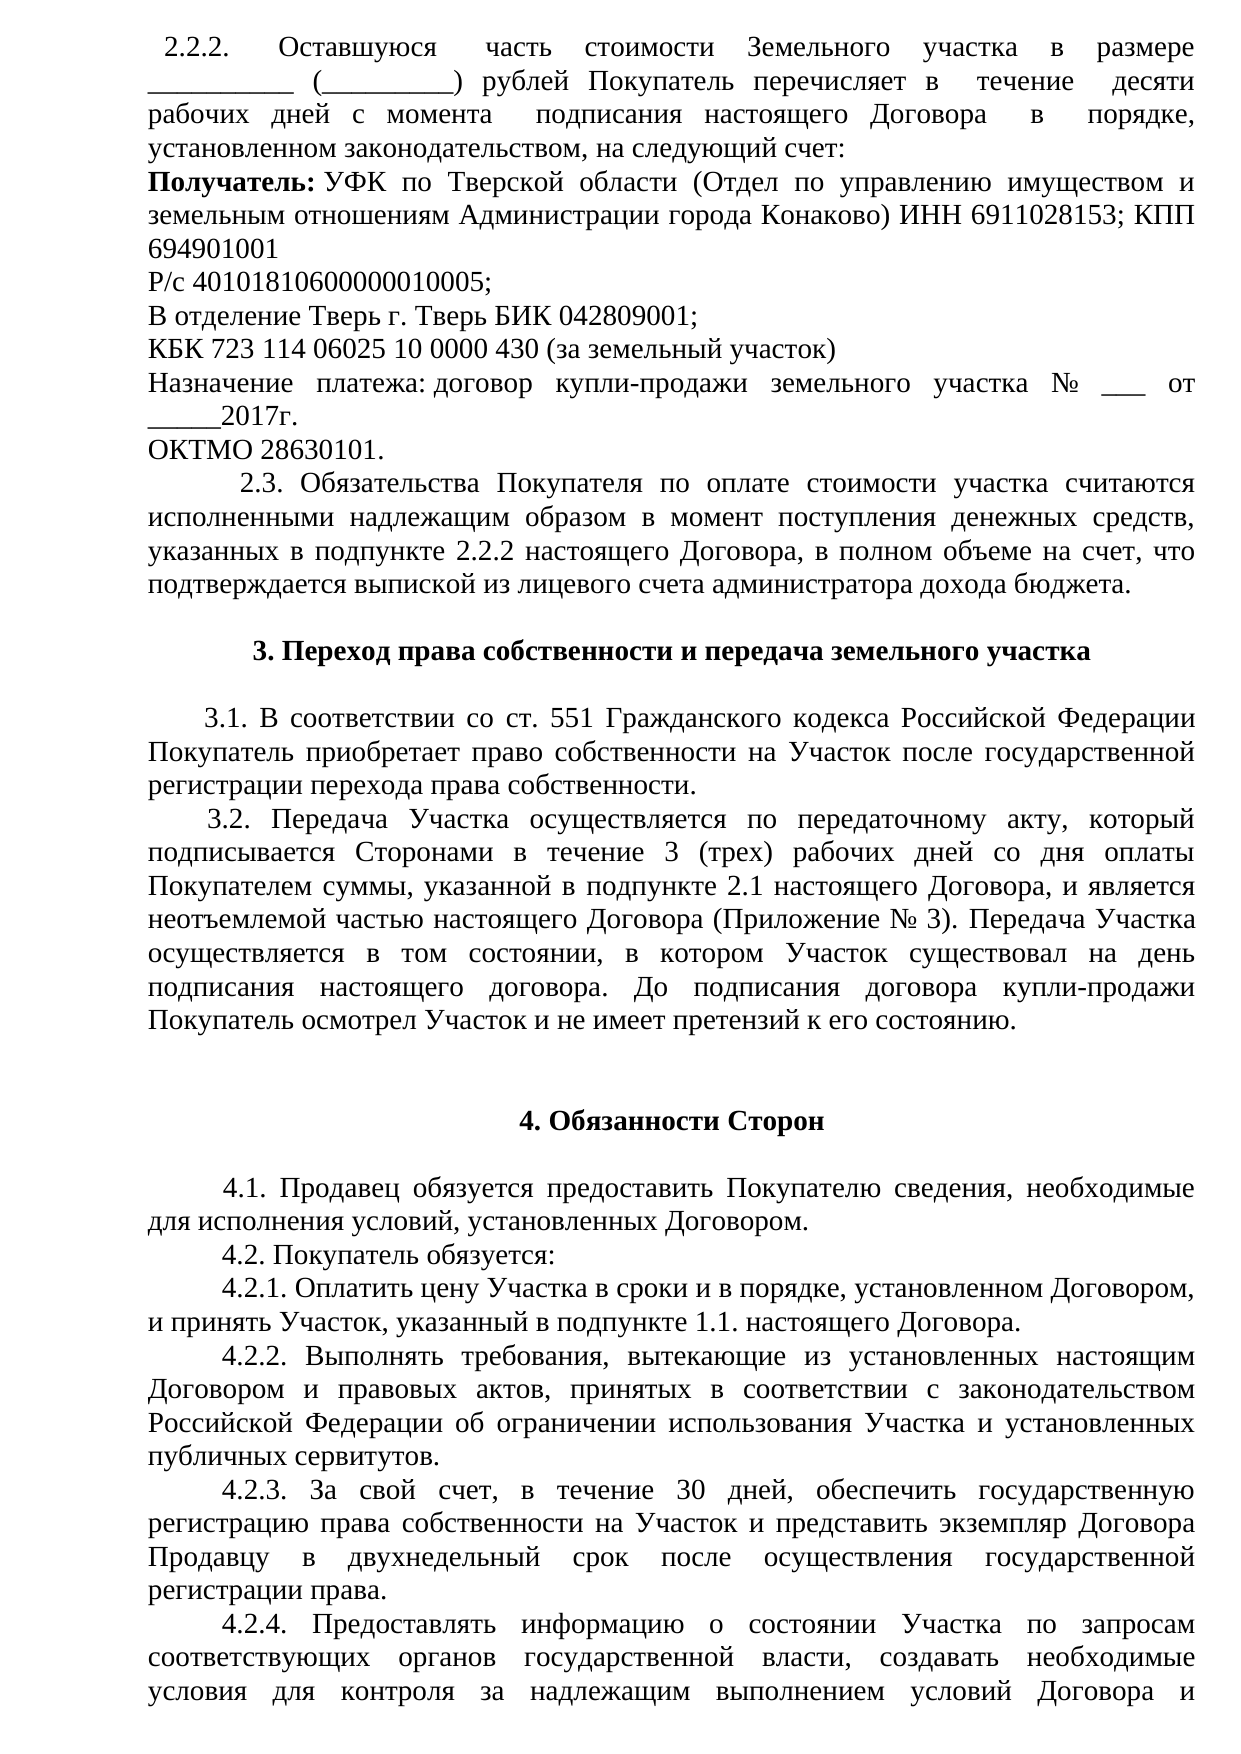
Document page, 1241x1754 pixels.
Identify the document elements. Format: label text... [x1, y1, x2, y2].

text 2.3. Обязательства Покупателя по оплате стоимости участка считаются исполненными надлежащим образом в момент поступления денежных средств, указанных в подпункте 2.2.2 настоящего Договора, в полном объеме на счет, что подтверждается выпиской из лицевого счета администратора дохода бюджета. [148, 466, 1196, 600]
text Получатель: УФК по Тверской области (Отдел по управлению имуществом и земельным отношениям Администрации города Конаково) ИНН 6911028153; КПП 694901001 [148, 164, 1196, 264]
text Назначение платежа: договор купли-продажи земельного участка № ___ от _____2017г. [148, 365, 1196, 432]
text Р/с 40101810600000010005; [148, 264, 1196, 298]
text 3. Переход права собственности и передача земельного участка [148, 633, 1196, 667]
text 4.2.2. Выполнять требования, вытекающие из установленных настоящим Договором и правовых актов, принятых в соответствии с законодательством Российской Федерации об ограничении использования Участка и установленных публичных сервитутов. [148, 1338, 1196, 1472]
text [148, 1606, 1196, 1707]
text 4.2.3. За свой счет, в течение 30 дней, обеспечить государственную регистрацию права собственности на Участок и представить экземпляр Договора Продавцу в двухнедельный срок после осуществления государственной регистрации права. [148, 1472, 1196, 1606]
text 4. Обязанности Сторон [148, 1103, 1196, 1136]
text 3.1. В соответствии со ст. 551 Гражданского кодекса Российской Федерации Покупатель приобретает право собственности на Участок после государственной регистрации перехода права собственности. [148, 700, 1196, 801]
text 4.2.1. Оплатить цену Участка в сроки и в порядке, установленном Договором, и принять Участок, указанный в подпункте 1.1. настоящего Договора. [148, 1271, 1196, 1338]
text ОКТМО 28630101. [148, 432, 1196, 466]
text 2.2.2. Оставшуюся часть стоимости Земельного участка в размере __________ (_________) рублей Покупатель перечисляет в течение десяти рабочих дней с момента подписания настоящего Договора в порядке, установленном законодательством, на следующий счет: [148, 29, 1196, 164]
text 4.2. Покупатель обязуется: [148, 1237, 1196, 1271]
text КБК 723 114 06025 10 0000 430 (за земельный участок) [148, 331, 1196, 365]
text 3.2. Передача Участка осуществляется по передаточному акту, который подписывается Сторонами в течение 3 (трех) рабочих дней со дня оплаты Покупателем суммы, указанной в подпункте 2.1 настоящего Договора, и является неотъемлемой частью настоящего Договора (Приложение № 3). Передача Участка осуществляется в том состоянии, в котором Участок существовал на день подписания настоящего договора. До подписания договора купли-продажи Покупатель осмотрел Участок и не имеет претензий к его состоянию. [148, 801, 1196, 1036]
text В отделение Тверь г. Тверь БИК 042809001; [148, 298, 1196, 331]
text 4.1. Продавец обязуется предоставить Покупателю сведения, необходимые для исполнения условий, установленных Договором. [148, 1170, 1196, 1237]
